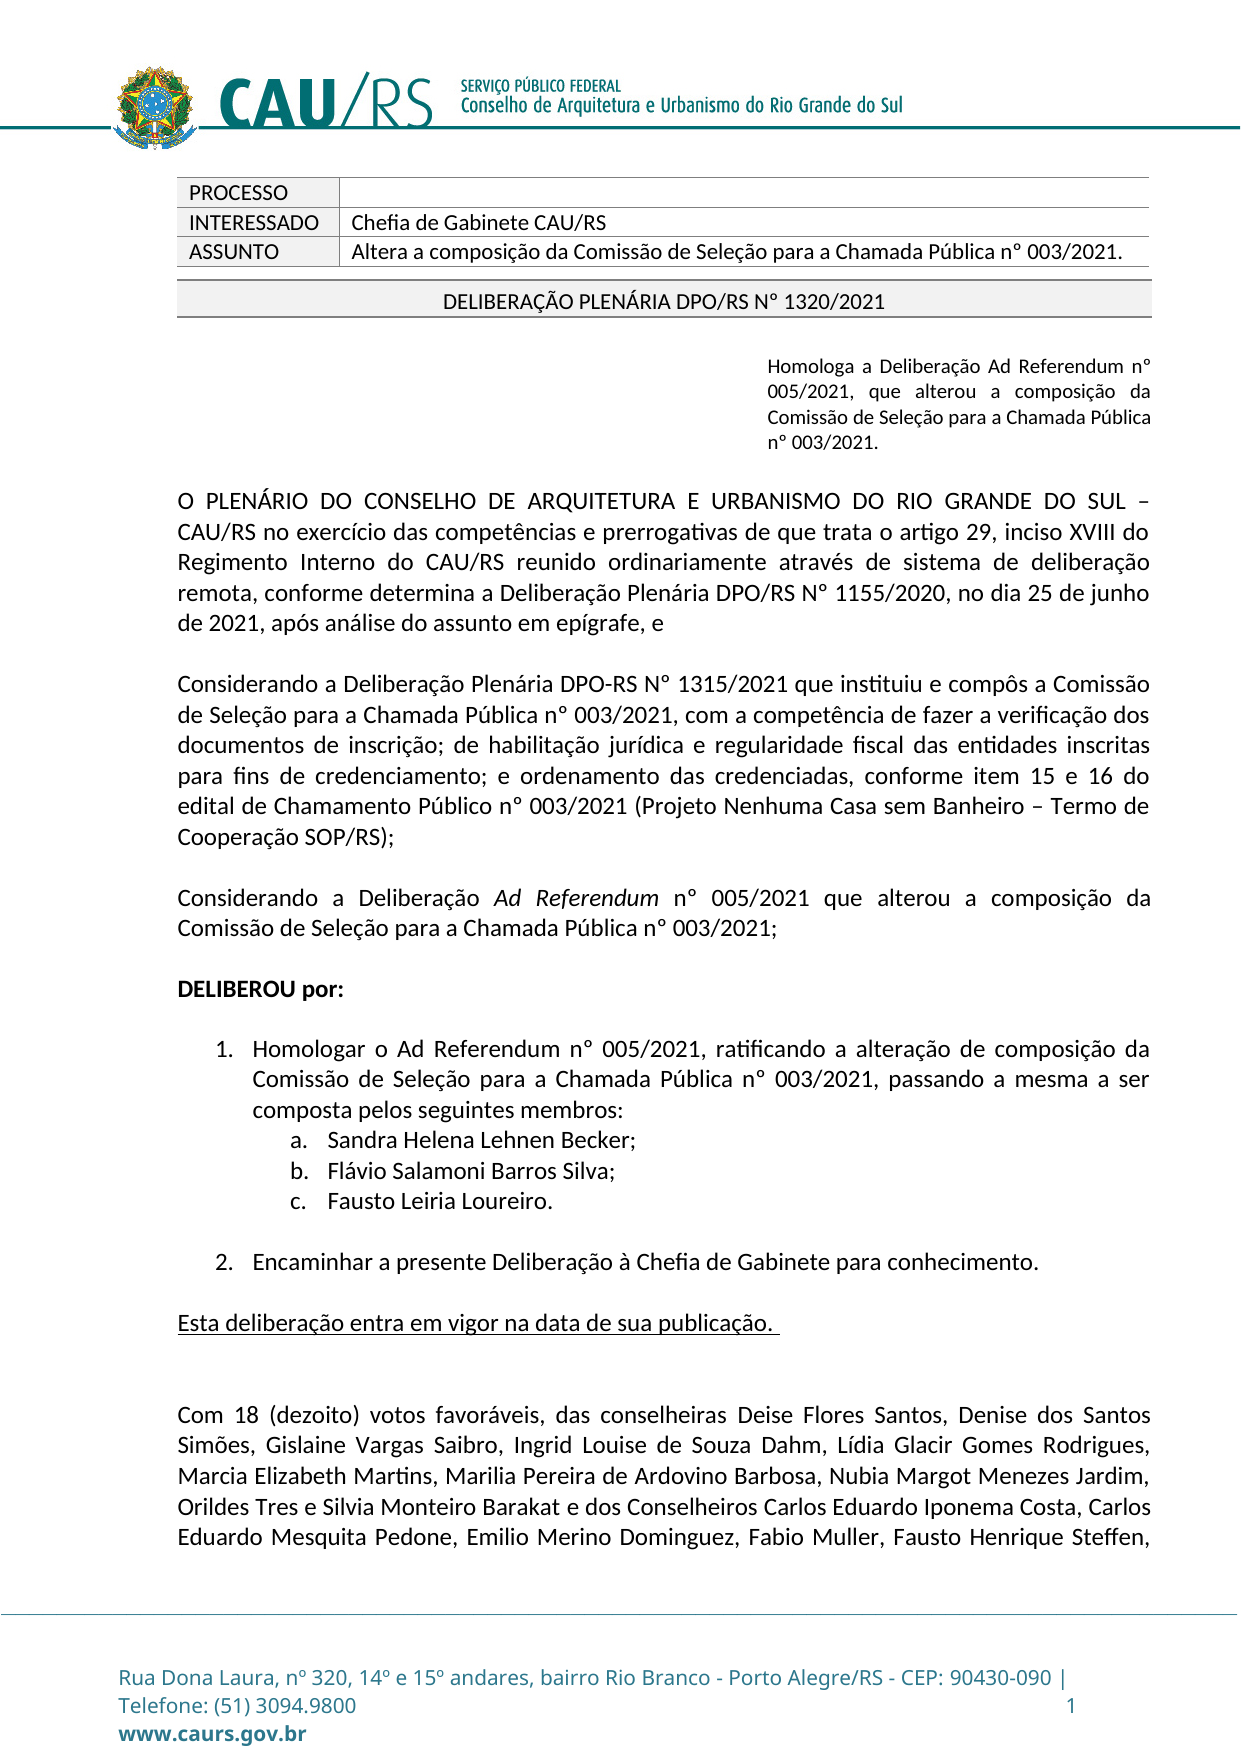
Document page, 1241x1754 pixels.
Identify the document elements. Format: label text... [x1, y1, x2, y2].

table_header PROCESSO [177, 178, 339, 207]
list Flávio Salamoni Barros Silva; [290, 1155, 1152, 1185]
list Sandra Helena Lehnen Becker; [290, 1124, 1152, 1155]
table_cell Chefia de Gabinete CAU/RS [340, 208, 1149, 236]
table_cell ASSUNTO [177, 237, 339, 266]
table_cell Altera a composição da Comissão de Seleção para a Chamada Pública nº 003/2021. [340, 237, 1149, 266]
text O PLENÁRIO DO CONSELHO DE ARQUITETURA E URBANISMO DO RIO GRANDE DO SUL – CAU/RS no exercício das competências e prerrogativas de que trata o artigo 29, inciso XVIII do Regimento Interno do CAU/RS reunido ordinariamente através de sistema de deliberação remota, conforme determina a Deliberação Plenária DPO/RS Nº 1155/2020, no dia 25 de junho de 2021, após análise do assunto em epígrafe, e [177, 485, 1152, 638]
list Encaminhar a presente Deliberação à Chefia de Gabinete para conhecimento. [215, 1246, 1152, 1277]
list Fausto Leiria Loureiro. [290, 1185, 1152, 1216]
text Esta deliberação entra em vigor na data de sua publicação. [177, 1307, 1152, 1338]
list Homologar o Ad Referendum nº 005/2021, ratificando a alteração de composição da Comissão de Seleção para a Chamada Pública nº 003/2021, passando a mesma a ser composta pelos seguintes membros: [215, 1033, 1152, 1124]
table_cell INTERESSADO [177, 208, 339, 236]
picture [0, 0, 1241, 160]
table_header [340, 178, 1149, 207]
text DELIBEROU por: [177, 973, 1152, 1004]
text Homologa a Deliberação Ad Referendum nº 005/2021, que alterou a composição da Comissão de Seleção para a Chamada Pública nº 003/2021. [767, 353, 1152, 455]
text Considerando a Deliberação Plenária DPO-RS Nº 1315/2021 que instituiu e compôs a Comissão de Seleção para a Chamada Pública nº 003/2021, com a competência de fazer a verificação dos documentos de inscrição; de habilitação jurídica e regularidade fiscal das entidades inscritas para fins de credenciamento; e ordenamento das credenciadas, conforme item 15 e 16 do edital de Chamamento Público nº 003/2021 (Projeto Nenhuma Casa sem Banheiro – Termo de Cooperação SOP/RS); [177, 668, 1152, 851]
text DELIBERAÇÃO PLENÁRIA DPO/RS Nº 1320/2021 [177, 281, 1152, 316]
list Considerando a Deliberação Ad Referendum nº 005/2021 que alterou a composição da Comissão de Seleção para a Chamada Pública nº 003/2021; [177, 882, 1152, 943]
